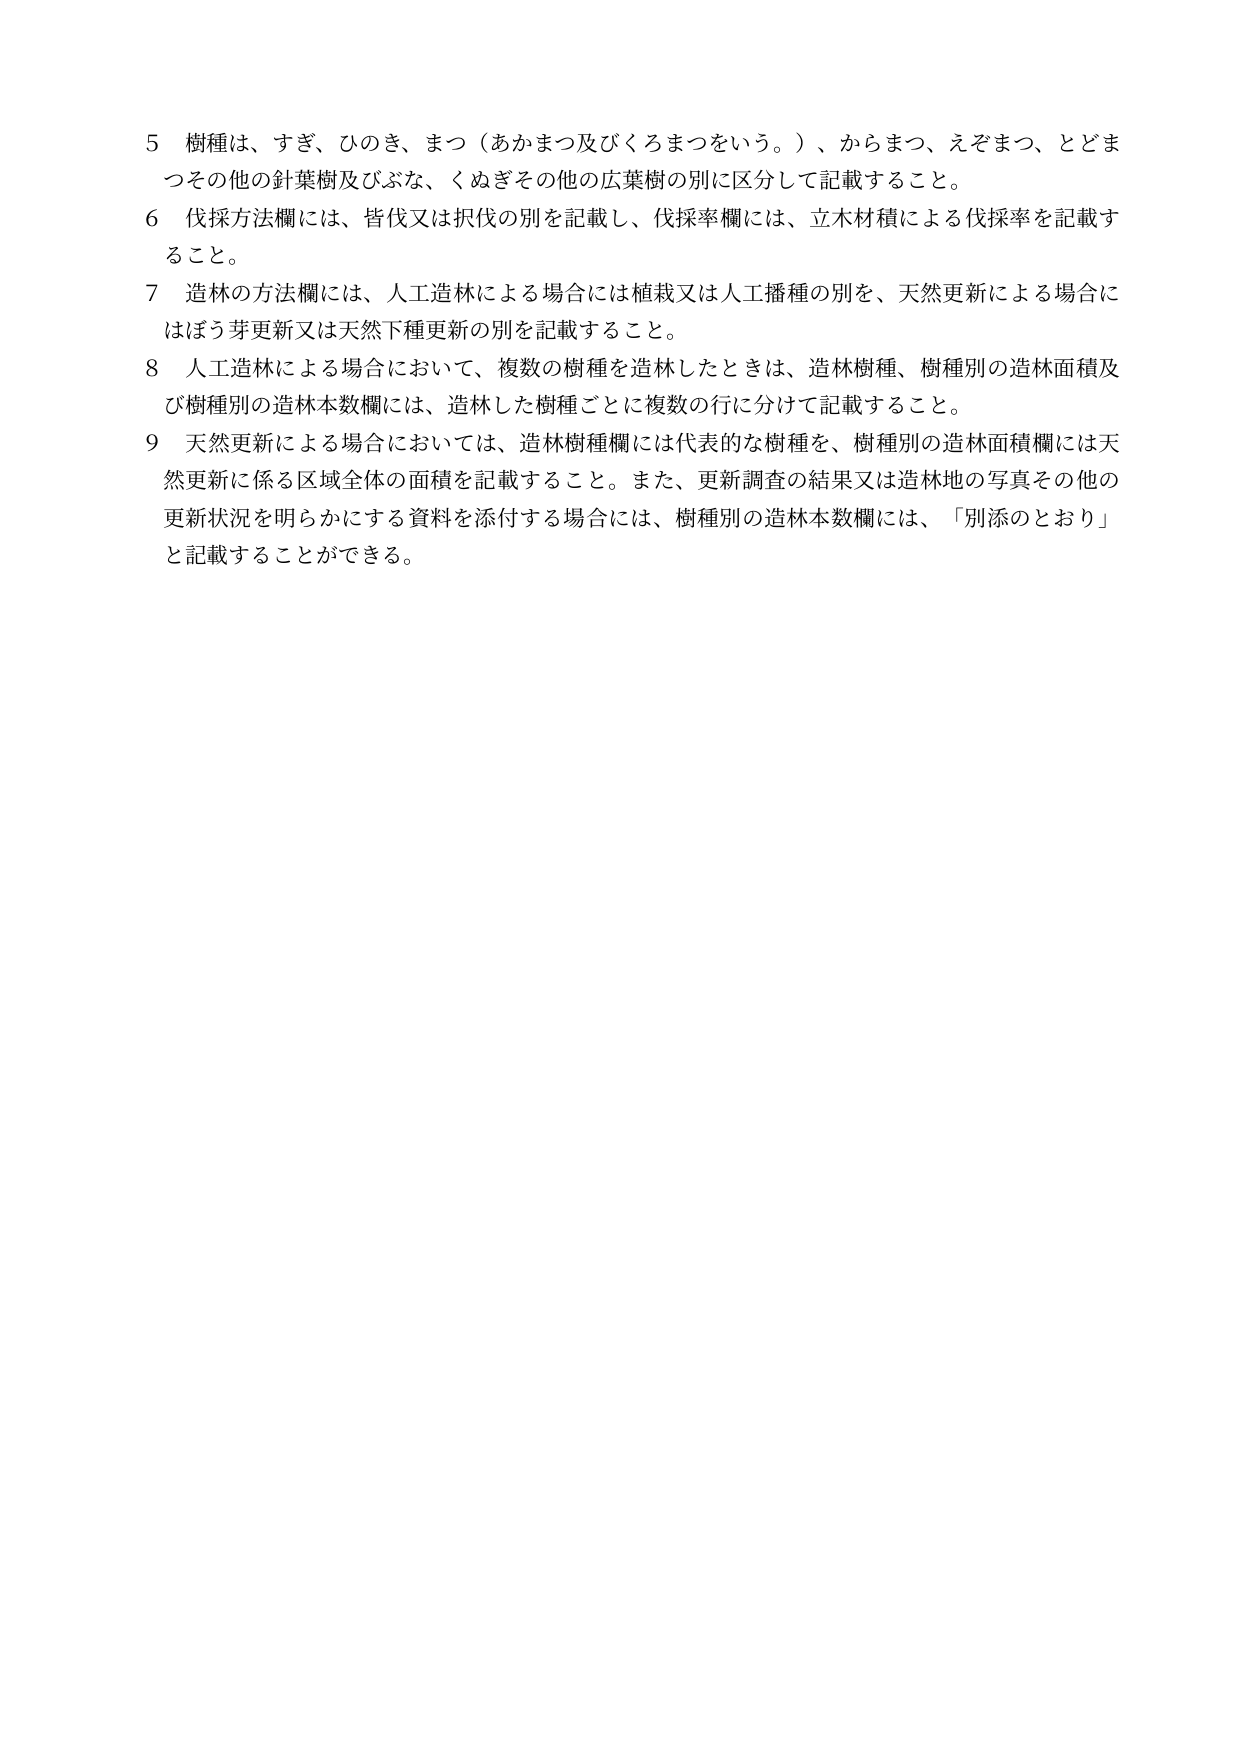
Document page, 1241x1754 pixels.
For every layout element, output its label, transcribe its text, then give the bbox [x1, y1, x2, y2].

text ９ 天然更新による場合においては、造林樹種欄には代表的な樹種を、樹種別の造林面積欄には天然更新に係る区域全体の面積を記載すること。また、更新調査の結果又は造林地の写真その他の更新状況を明らかにする資料を添付する場合には、樹種別の造林本数欄には、「別添のとおり」と記載することができる。 [141, 423, 1122, 573]
text ８ 人工造林による場合において、複数の樹種を造林したときは、造林樹種、樹種別の造林面積及び樹種別の造林本数欄には、造林した樹種ごとに複数の行に分けて記載すること。 [141, 348, 1122, 423]
text ７ 造林の方法欄には、人工造林による場合には植栽又は人工播種の別を、天然更新による場合にはぼう芽更新又は天然下種更新の別を記載すること。 [141, 273, 1122, 348]
text ５ 樹種は、すぎ、ひのき、まつ（あかまつ及びくろまつをいう。）、からまつ、えぞまつ、とどまつその他の針葉樹及びぶな、くぬぎその他の広葉樹の別に区分して記載すること。 [141, 123, 1122, 198]
text ６ 伐採方法欄には、皆伐又は択伐の別を記載し、伐採率欄には、立木材積による伐採率を記載すること。 [141, 198, 1122, 273]
